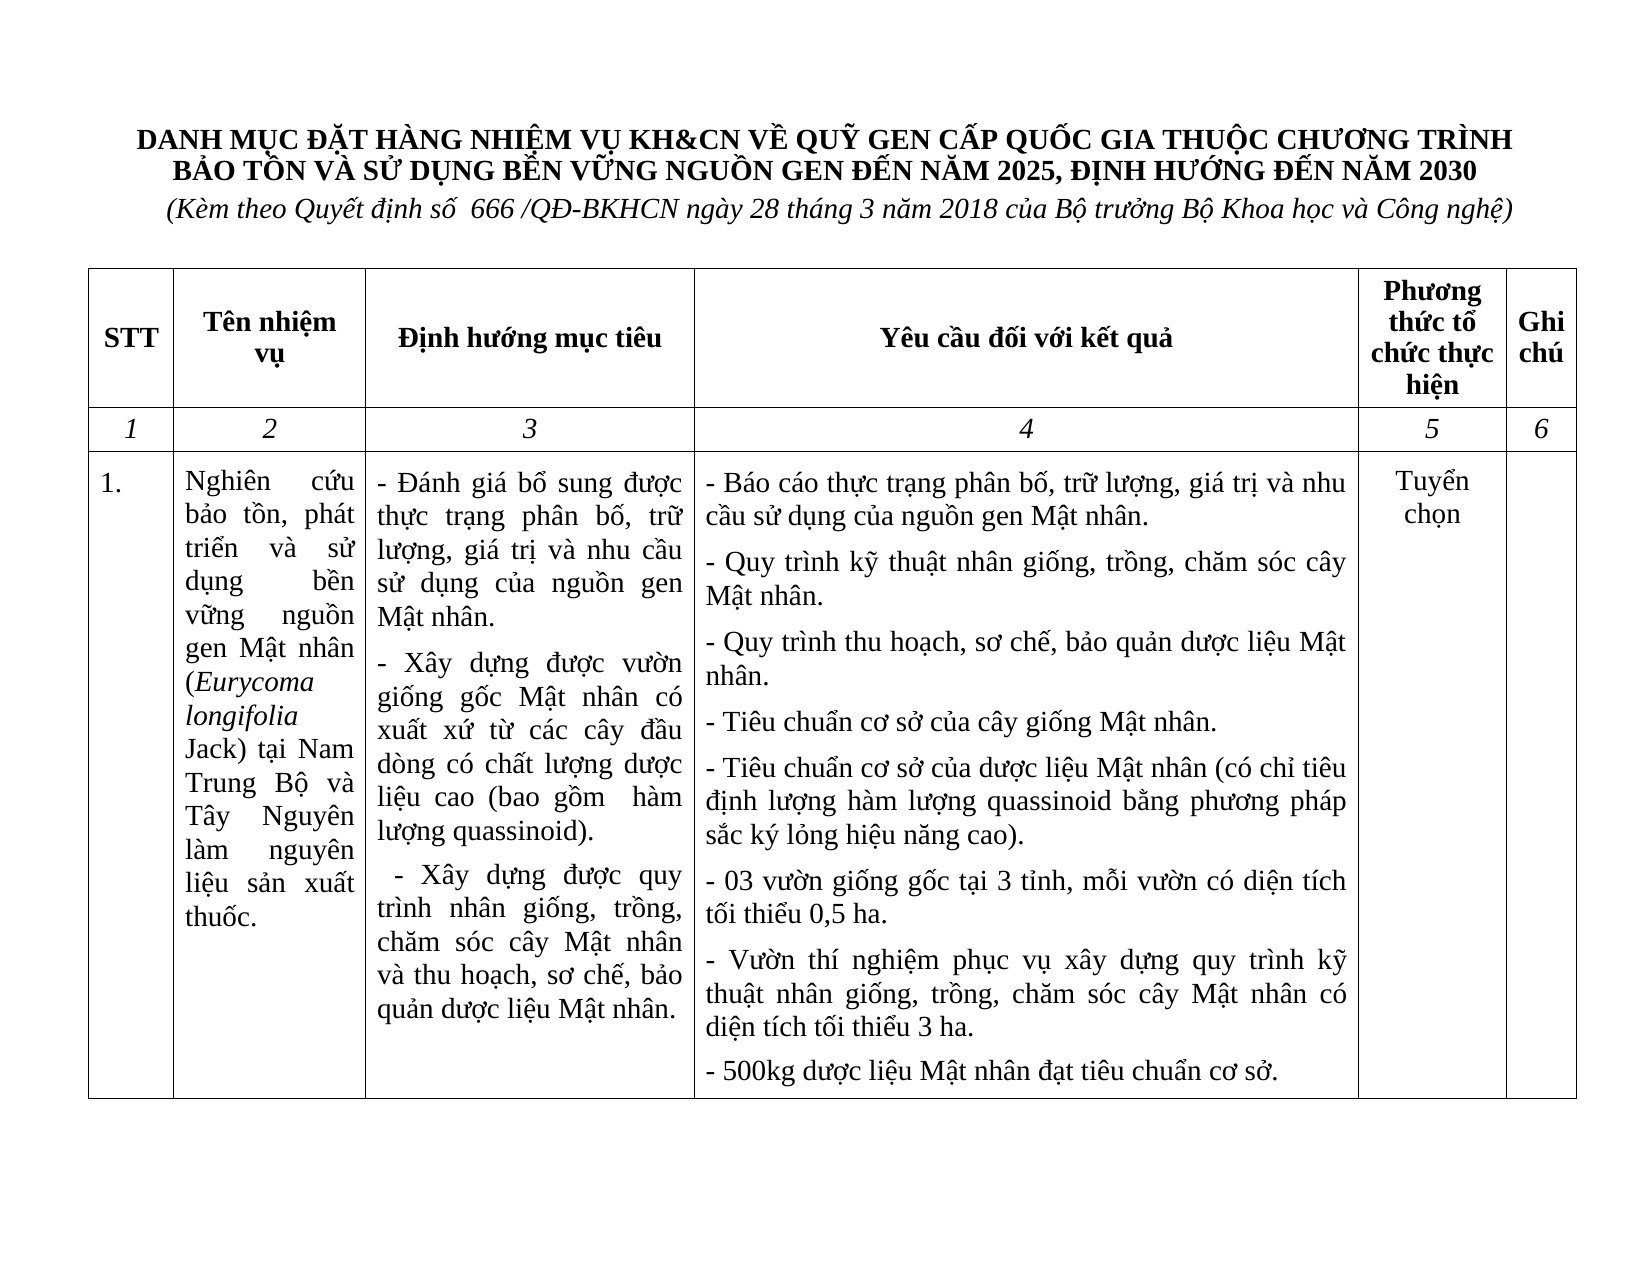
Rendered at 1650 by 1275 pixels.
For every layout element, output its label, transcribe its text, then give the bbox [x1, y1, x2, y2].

text (Kèm theo Quyết định số 666 /QĐ-BKHCN ngày 28 tháng 3 năm 2018 của Bộ trưởng Bộ Khoa học và Công nghệ) [118, 193, 1532, 224]
table_cell 6 [1507, 408, 1576, 451]
table_cell Tuyển chọn [1359, 452, 1506, 1097]
table_cell 4 [695, 408, 1358, 451]
table_cell - Báo cáo thực trạng phân bố, trữ lượng, giá trị và nhu cầu sử dụng của nguồn gen Mật nhân. - Quy trình kỹ thuật nhân giống, trồng, chăm sóc cây Mật nhân. - Quy trình thu hoạch, sơ chế, bảo quản dược liệu Mật nhân. - Tiêu chuẩn cơ sở của cây giống Mật nhân. - Tiêu chuẩn cơ sở của dược liệu Mật nhân (có chỉ tiêu định lượng hàm lượng quassinoid bằng phương pháp sắc ký lỏng hiệu năng cao). - 03 vườn giống gốc tại 3 tỉnh, mỗi vườn có diện tích tối thiểu 0,5 ha. - Vườn thí nghiệm phục vụ xây dựng quy trình kỹ thuật nhân giống, trồng, chăm sóc cây Mật nhân có diện tích tối thiểu 3 ha. - 500kg dược liệu Mật nhân đạt tiêu chuẩn cơ sở. [695, 452, 1358, 1097]
table_cell 1 [89, 408, 173, 451]
table_cell [1507, 452, 1576, 1097]
table_cell 1. [89, 452, 173, 1097]
table_header Phương thức tổ chức thực hiện [1359, 269, 1506, 407]
table_header STT [89, 269, 173, 407]
table_cell 3 [366, 408, 694, 451]
text DANH MỤC ĐẶT HÀNG NHIỆM VỤ KH&CN VỀ QUỸ GEN CẤP QUỐC GIA THUỘC CHƯƠNG TRÌNH BẢO TỒN VÀ SỬ DỤNG BỀN VỮNG NGUỒN GEN ĐẾN NĂM 2025, ĐỊNH HƯỚNG ĐẾN NĂM 2030 [118, 124, 1532, 187]
table_cell - Đánh giá bổ sung được thực trạng phân bố, trữ lượng, giá trị và nhu cầu sử dụng của nguồn gen Mật nhân. - Xây dựng được vườn giống gốc Mật nhân có xuất xứ từ các cây đầu dòng có chất lượng dược liệu cao (bao gồm hàm lượng quassinoid). - Xây dựng được quy trình nhân giống, trồng, chăm sóc cây Mật nhân và thu hoạch, sơ chế, bảo quản dược liệu Mật nhân. [366, 452, 694, 1097]
table_cell 5 [1359, 408, 1506, 451]
table_cell 2 [174, 408, 365, 451]
table_header Định hướng mục tiêu [366, 269, 694, 407]
table_header Tên nhiệm vụ [174, 269, 365, 407]
table_header Yêu cầu đối với kết quả [695, 269, 1358, 407]
table_header Ghi chú [1507, 269, 1576, 407]
table_cell Nghiên cứu bảo tồn, phát triển và sử dụng bền vững nguồn gen Mật nhân (Eurycoma longifolia Jack) tại Nam Trung Bộ và Tây Nguyên làm nguyên liệu sản xuất thuốc. [174, 452, 365, 1097]
